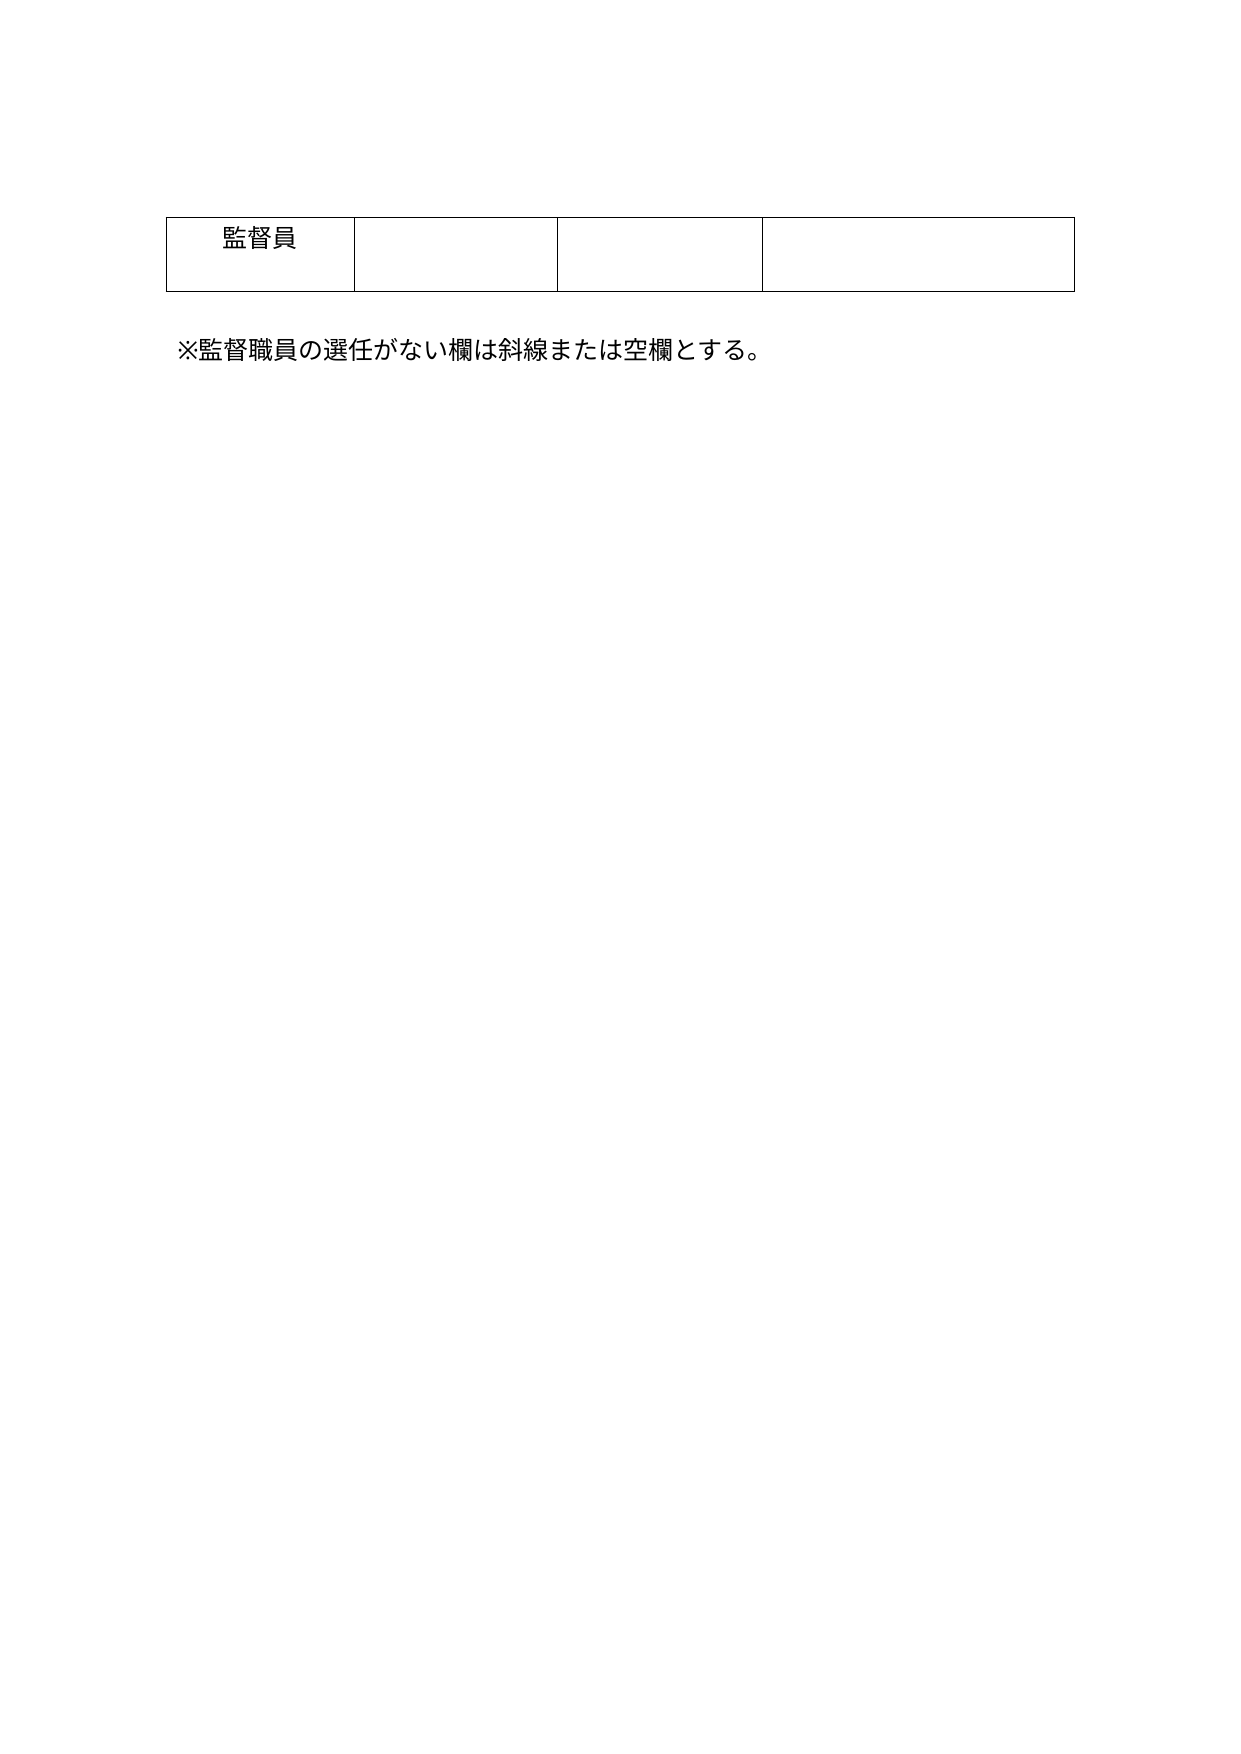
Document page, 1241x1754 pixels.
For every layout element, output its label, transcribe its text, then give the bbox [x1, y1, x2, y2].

text ※監督職員の選任がない欄は斜線または空欄とする。 [177, 329, 1063, 367]
table_cell 監督員 [167, 218, 354, 291]
table_cell [763, 218, 1074, 291]
table_cell [558, 218, 762, 291]
table_cell [355, 218, 557, 291]
